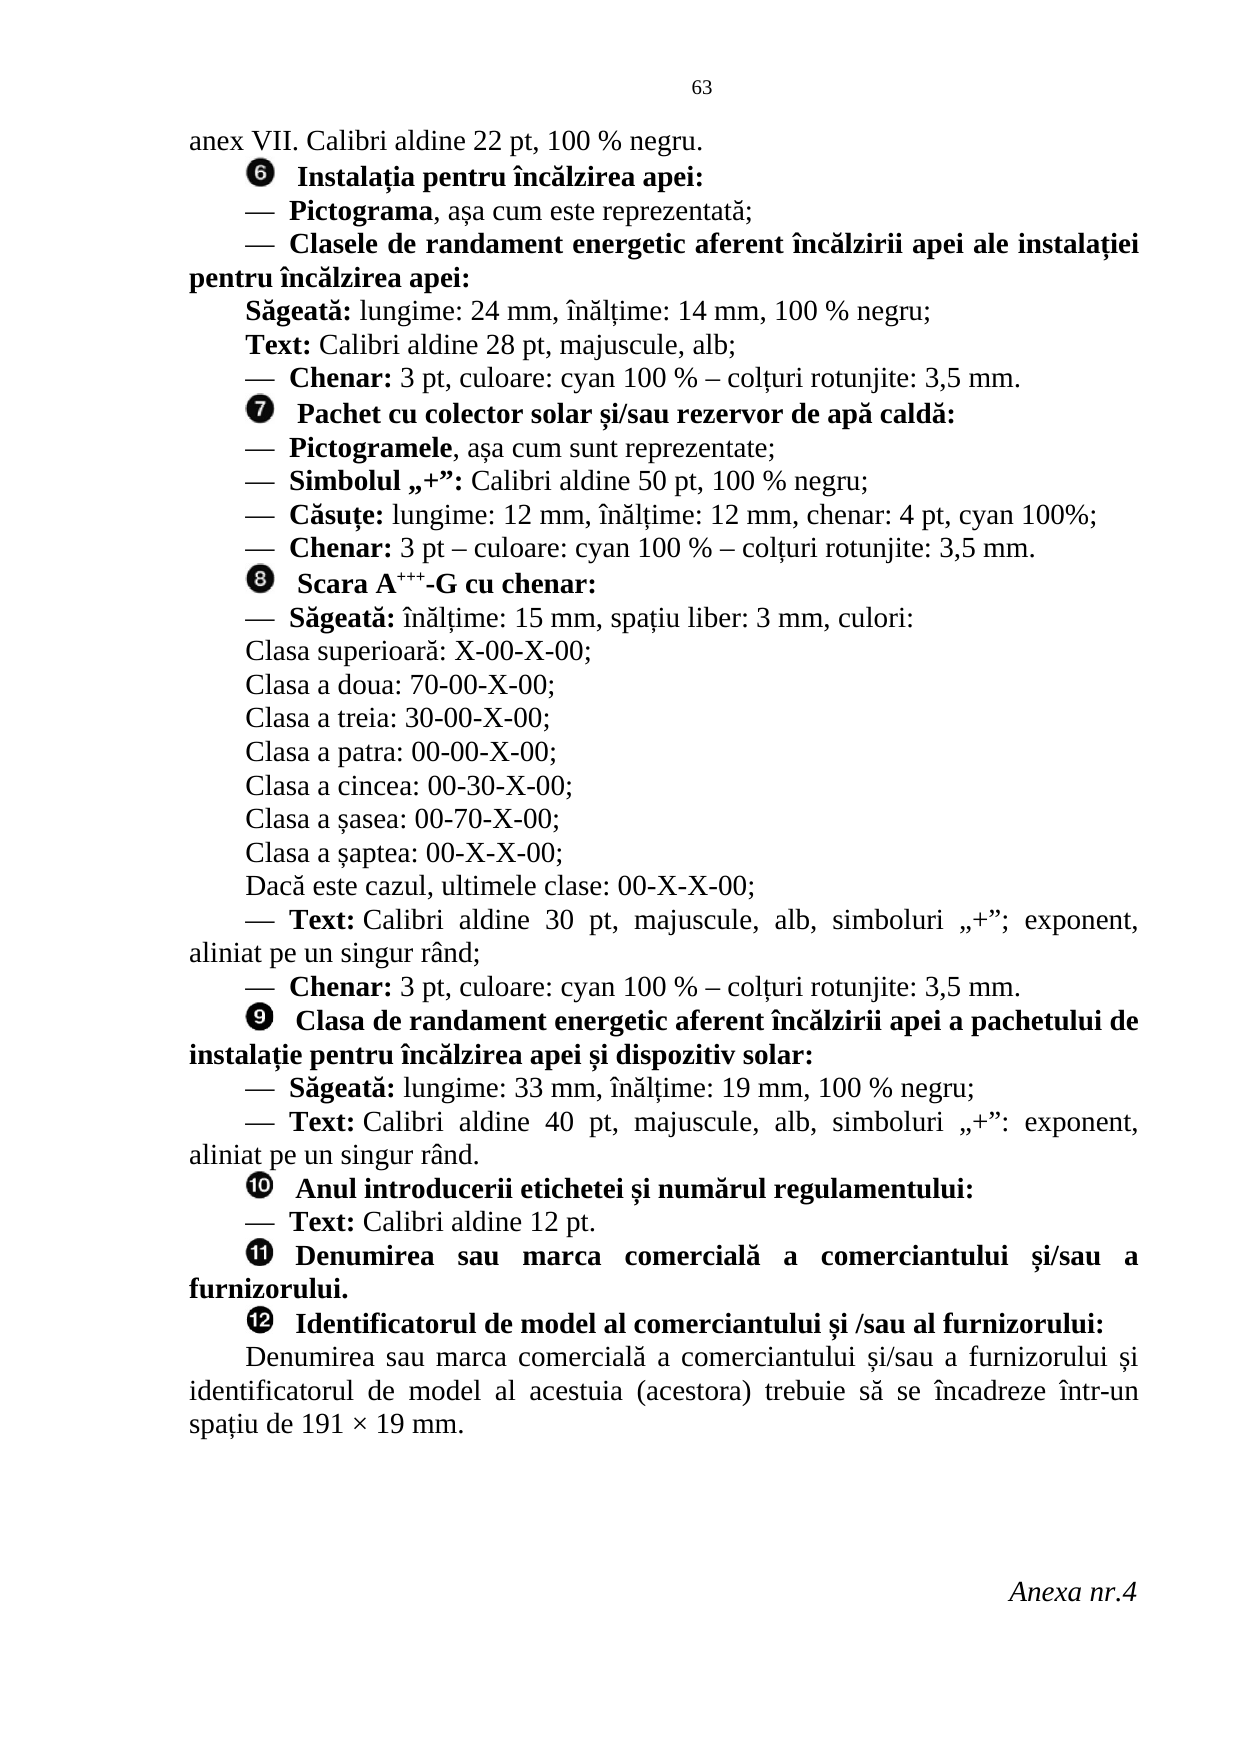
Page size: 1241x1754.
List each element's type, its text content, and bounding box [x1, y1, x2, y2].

picture [245, 156, 275, 187]
picture [245, 1238, 274, 1266]
picture [245, 1002, 274, 1031]
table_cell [189, 123, 1140, 1440]
text Anexa nr.4 [189, 1574, 1140, 1608]
picture [245, 1171, 274, 1199]
picture [245, 393, 275, 424]
picture [245, 563, 275, 594]
picture [245, 1305, 274, 1334]
